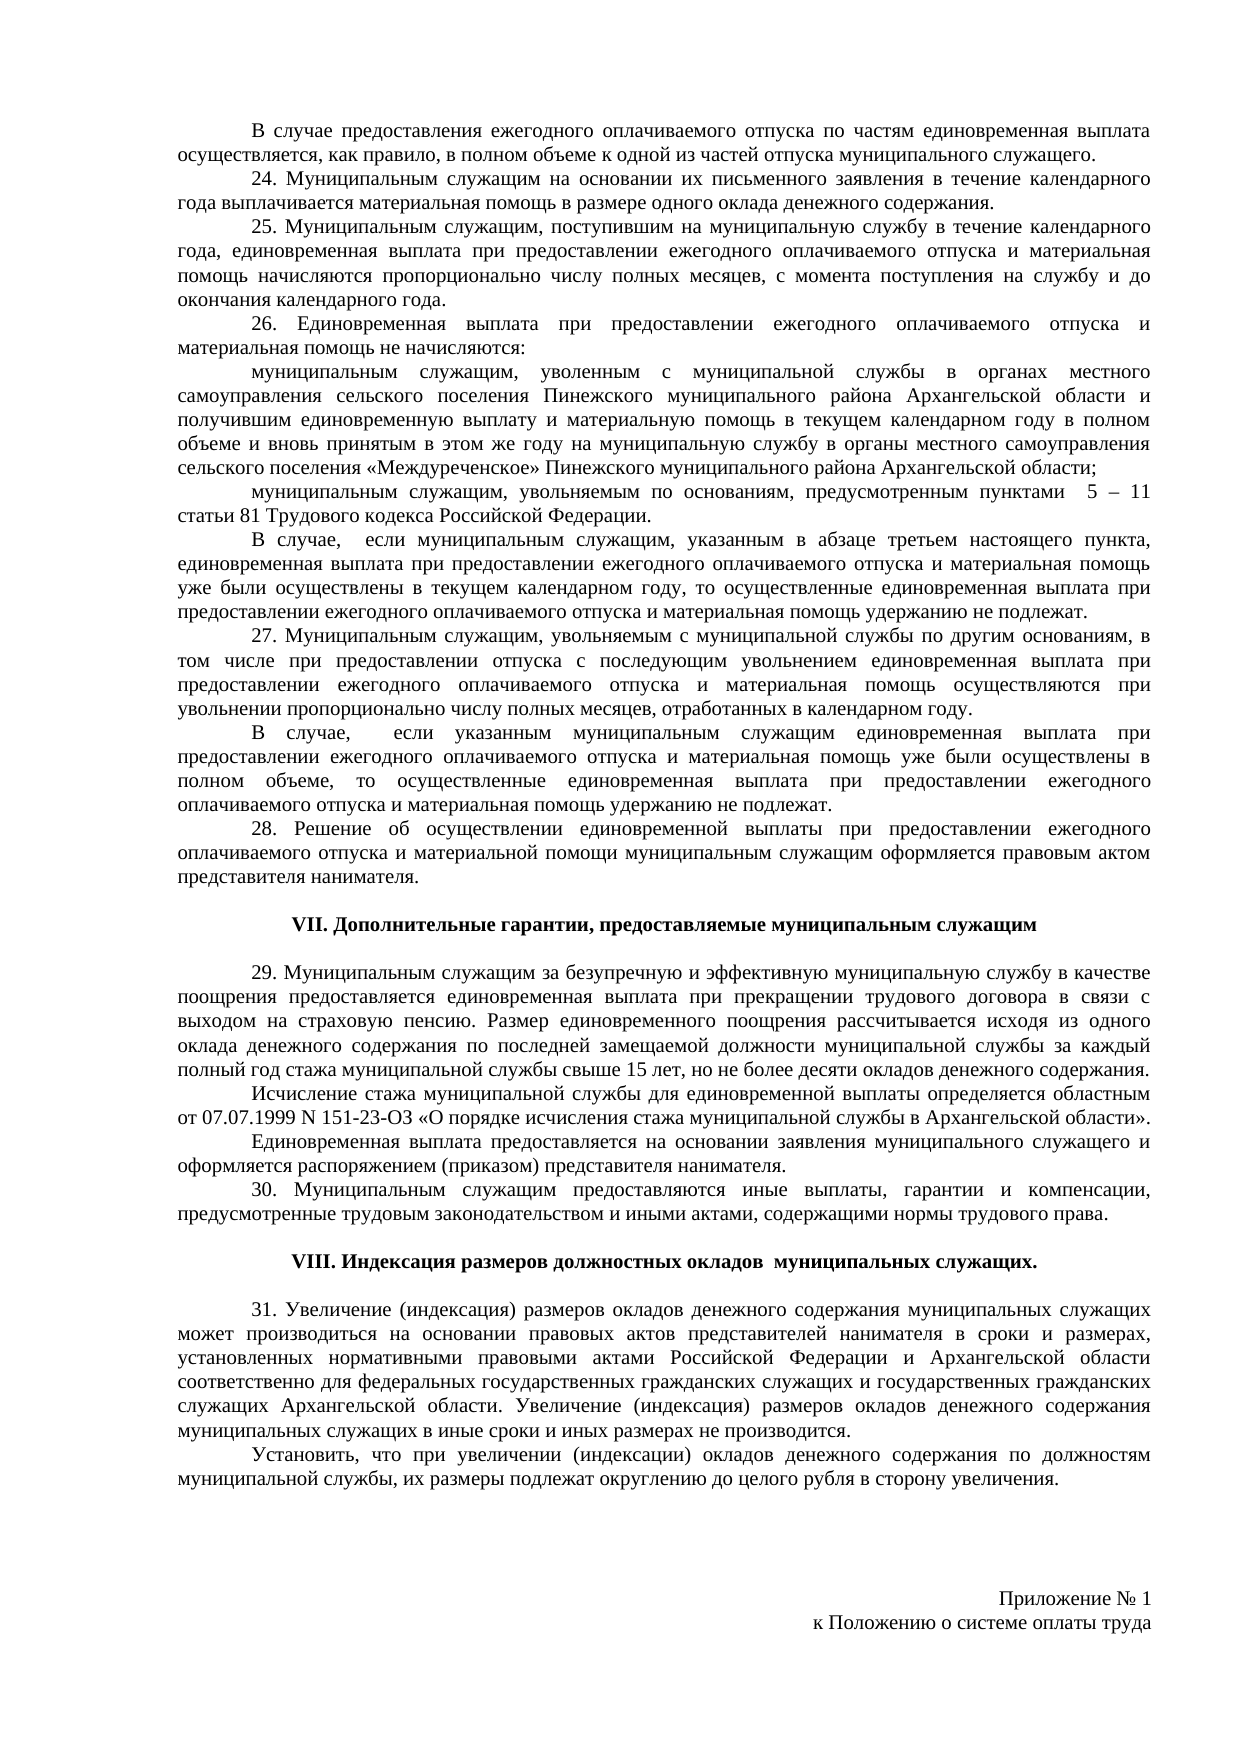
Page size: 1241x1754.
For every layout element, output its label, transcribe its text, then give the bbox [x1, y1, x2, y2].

text VIII. Индексация размеров должностных окладов муниципальных служащих. [177, 1249, 1152, 1273]
text 24. Муниципальным служащим на основании их письменного заявления в течение календарного года выплачивается материальная помощь в размере одного оклада денежного содержания. [177, 166, 1152, 214]
text Приложение № 1 [177, 1586, 1152, 1610]
text муниципальным служащим, увольняемым по основаниям, предусмотренным пунктами 5 – 11 статьи 81 Трудового кодекса Российской Федерации. [177, 479, 1152, 527]
text 27. Муниципальным служащим, увольняемым с муниципальной службы по другим основаниям, в том числе при предоставлении отпуска с последующим увольнением единовременная выплата при предоставлении ежегодного оплачиваемого отпуска и материальная помощь осуществляются при увольнении пропорционально числу полных месяцев, отработанных в календарном году. [177, 623, 1152, 720]
text В случае предоставления ежегодного оплачиваемого отпуска по частям единовременная выплата осуществляется, как правило, в полном объеме к одной из частей отпуска муниципального служащего. [177, 118, 1152, 166]
text Единовременная выплата предоставляется на основании заявления муниципального служащего и оформляется распоряжением (приказом) представителя нанимателя. [177, 1129, 1152, 1177]
text Установить, что при увеличении (индексации) окладов денежного содержания по должностям муниципальной службы, их размеры подлежат округлению до целого рубля в сторону увеличения. [177, 1442, 1152, 1490]
text 28. Решение об осуществлении единовременной выплаты при предоставлении ежегодного оплачиваемого отпуска и материальной помощи муниципальным служащим оформляется правовым актом представителя нанимателя. [177, 816, 1152, 888]
text В случае, если указанным муниципальным служащим единовременная выплата при предоставлении ежегодного оплачиваемого отпуска и материальная помощь уже были осуществлены в полном объеме, то осуществленные единовременная выплата при предоставлении ежегодного оплачиваемого отпуска и материальная помощь удержанию не подлежат. [177, 720, 1152, 816]
text 29. Муниципальным служащим за безупречную и эффективную муниципальную службу в качестве поощрения предоставляется единовременная выплата при прекращении трудового договора в связи с выходом на страховую пенсию. Размер единовременного поощрения рассчитывается исходя из одного оклада денежного содержания по последней замещаемой должности муниципальной службы за каждый полный год стажа муниципальной службы свыше 15 лет, но не более десяти окладов денежного содержания. [177, 960, 1152, 1081]
text 31. Увеличение (индексация) размеров окладов денежного содержания муниципальных служащих может производиться на основании правовых актов представителей нанимателя в сроки и размерах, установленных нормативными правовыми актами Российской Федерации и Архангельской области соответственно для федеральных государственных гражданских служащих и государственных гражданских служащих Архангельской области. Увеличение (индексация) размеров окладов денежного содержания муниципальных служащих в иные сроки и иных размерах не производится. [177, 1297, 1152, 1442]
text 30. Муниципальным служащим предоставляются иные выплаты, гарантии и компенсации, предусмотренные трудовым законодательством и иными актами, содержащими нормы трудового права. [177, 1177, 1152, 1225]
text 25. Муниципальным служащим, поступившим на муниципальную службу в течение календарного года, единовременная выплата при предоставлении ежегодного оплачиваемого отпуска и материальная помощь начисляются пропорционально числу полных месяцев, с момента поступления на службу и до окончания календарного года. [177, 214, 1152, 311]
text муниципальным служащим, уволенным с муниципальной службы в органах местного самоуправления сельского поселения Пинежского муниципального района Архангельской области и получившим единовременную выплату и материальную помощь в текущем календарном году в полном объеме и вновь принятым в этом же году на муниципальную службу в органы местного самоуправления сельского поселения «Междуреченское» Пинежского муниципального района Архангельской области; [177, 359, 1152, 479]
text 26. Единовременная выплата при предоставлении ежегодного оплачиваемого отпуска и материальная помощь не начисляются: [177, 311, 1152, 359]
text В случае, если муниципальным служащим, указанным в абзаце третьем настоящего пункта, единовременная выплата при предоставлении ежегодного оплачиваемого отпуска и материальная помощь уже были осуществлены в текущем календарном году, то осуществленные единовременная выплата при предоставлении ежегодного оплачиваемого отпуска и материальная помощь удержанию не подлежат. [177, 527, 1152, 623]
text VII. Дополнительные гарантии, предоставляемые муниципальным служащим [177, 912, 1152, 936]
text к Положению о системе оплаты труда [271, 1610, 1152, 1634]
text Исчисление стажа муниципальной службы для единовременной выплаты определяется областным от 07.07.1999 N 151-23-ОЗ «О порядке исчисления стажа муниципальной службы в Архангельской области». [177, 1081, 1152, 1129]
